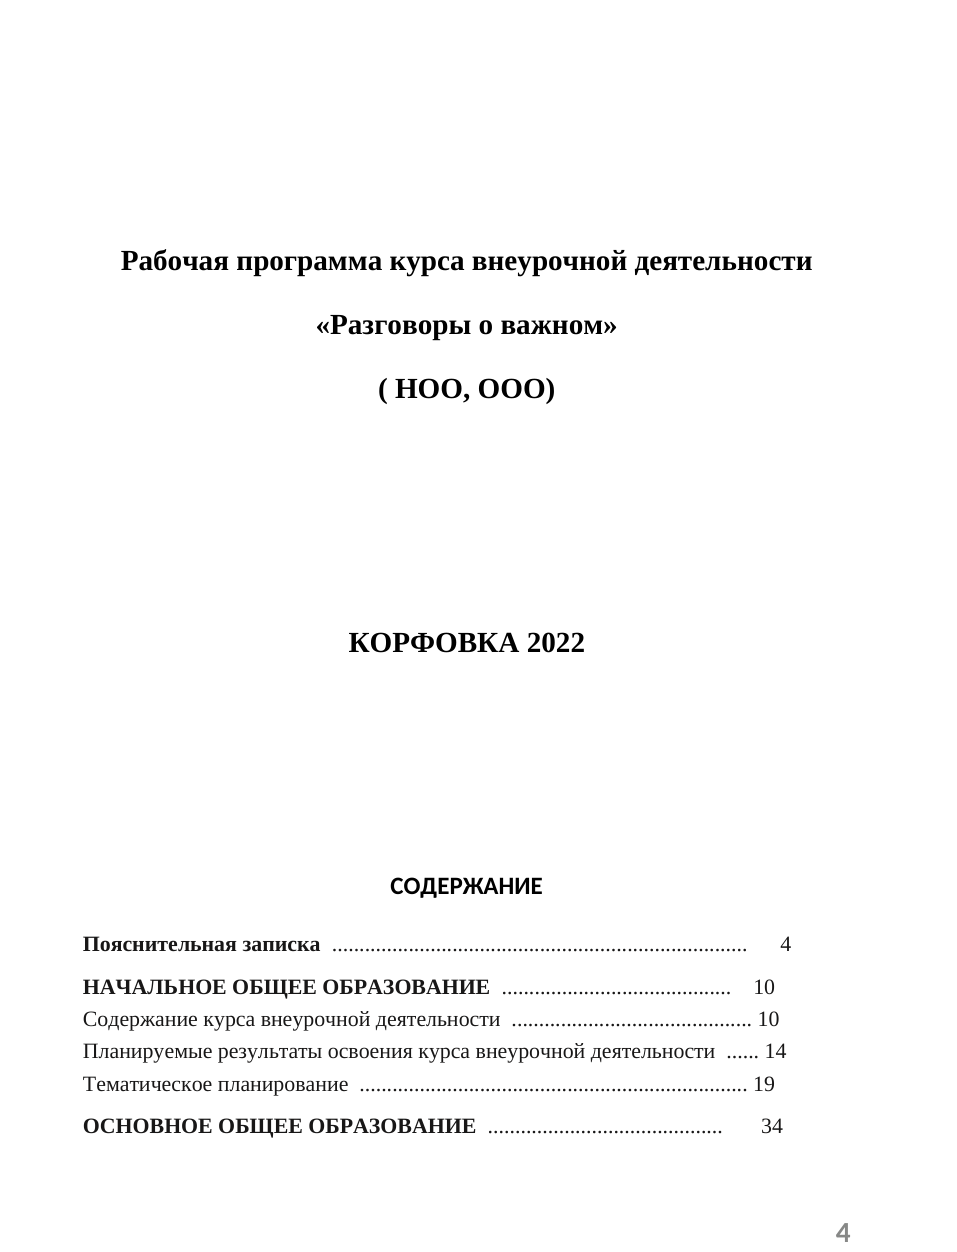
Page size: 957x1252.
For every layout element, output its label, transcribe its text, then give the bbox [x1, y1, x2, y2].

text Пояснительная записка ............................................................................ 4 [83, 931, 850, 956]
text Планируемые результаты освоения курса внеурочной деятельности ...... 14 [83, 1038, 846, 1064]
text ОСНОВНОЕ ОБЩЕЕ ОБРАЗОВАНИЕ ........................................... 34 [83, 1113, 846, 1139]
text ( НОО, ООО) [83, 371, 850, 404]
text Тематическое планирование ....................................................................... 19 [83, 1071, 846, 1096]
text «Разговоры о важном» [83, 307, 850, 341]
text Рабочая программа курса внеурочной деятельности [83, 243, 850, 277]
text КОРФОВКА 2022 [83, 625, 850, 659]
text СОДЕРЖАНИЕ [83, 870, 850, 901]
text НАЧАЛЬНОЕ ОБЩЕЕ ОБРАЗОВАНИЕ .......................................... 10 [83, 974, 846, 999]
text Содержание курса внеурочной деятельности ............................................ 10 [83, 1006, 846, 1032]
